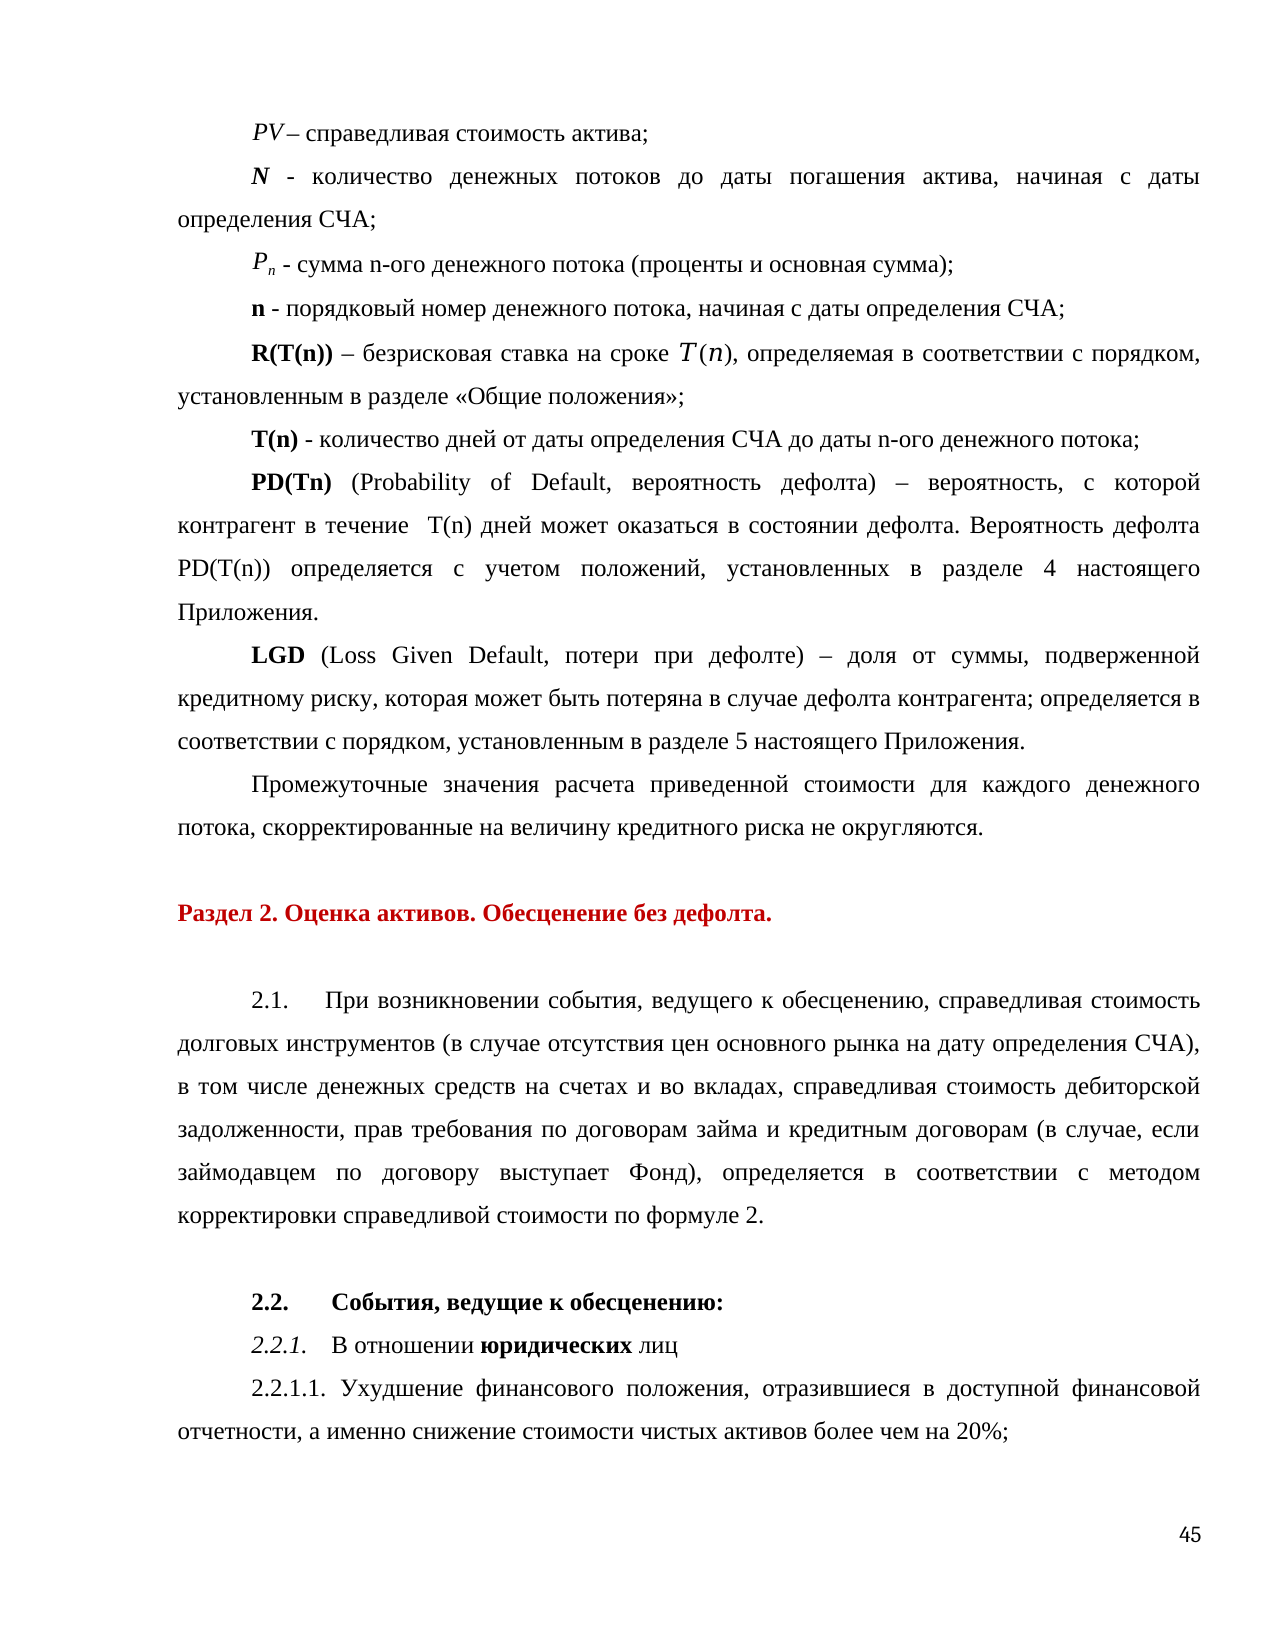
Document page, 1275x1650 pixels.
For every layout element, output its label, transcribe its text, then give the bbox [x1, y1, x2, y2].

text N - количество денежных потоков до даты погашения актива, начиная с даты определения СЧА; [177, 161, 1201, 233]
list При возникновении события, ведущего к обесценению, справедливая стоимость долговых инструментов (в случае отсутствия цен основного рынка на дату определения СЧА), в том числе денежных средств на счетах и во вкладах, справедливая стоимость дебиторской задолженности, прав требования по договорам займа и кредитным договорам (в случае, если займодавцем по договору выступает Фонд), определяется в соответствии с методом корректировки справедливой стоимости по формуле 2. [177, 985, 1201, 1229]
text LGD (Loss Given Default, потери при дефолте) – доля от суммы, подверженной кредитному риску, которая может быть потеряна в случае дефолта контрагента; определяется в соответствии с порядком, установленным в разделе 5 настоящего Приложения. [177, 640, 1201, 755]
list Раздел 2. Оценка активов. Обесценение без дефолта. [177, 898, 1201, 927]
list События, ведущие к обесценению: [177, 1287, 1201, 1315]
text Промежуточные значения расчета приведенной стоимости для каждого денежного потока, скорректированные на величину кредитного риска не округляются. [177, 769, 1201, 841]
text - сумма n-ого денежного потока (проценты и основная сумма); [177, 247, 1201, 279]
list Ухудшение финансового положения, отразившиеся в доступной финансовой отчетности, а именно снижение стоимости чистых активов более чем на 20%; [177, 1373, 1201, 1445]
text T(n) - количество дней от даты определения СЧА до даты n-ого денежного потока; [177, 424, 1201, 453]
text R(T(n)) – безрисковая ставка на сроке 𝑇(𝑛), определяемая в соответствии с порядком, установленным в разделе «Общие положения»; [177, 336, 1201, 410]
text n - порядковый номер денежного потока, начиная с даты определения СЧА; [177, 293, 1201, 322]
text PD(Tn) (Probability of Default, вероятность дефолта) – вероятность, с которой контрагент в течение T(n) дней может оказаться в состоянии дефолта. Вероятность дефолта PD(T(n)) определяется с учетом положений, установленных в разделе 4 настоящего Приложения. [177, 467, 1201, 625]
text – справедливая стоимость актива; [177, 118, 1201, 147]
list В отношении юридических лиц [177, 1330, 1201, 1358]
